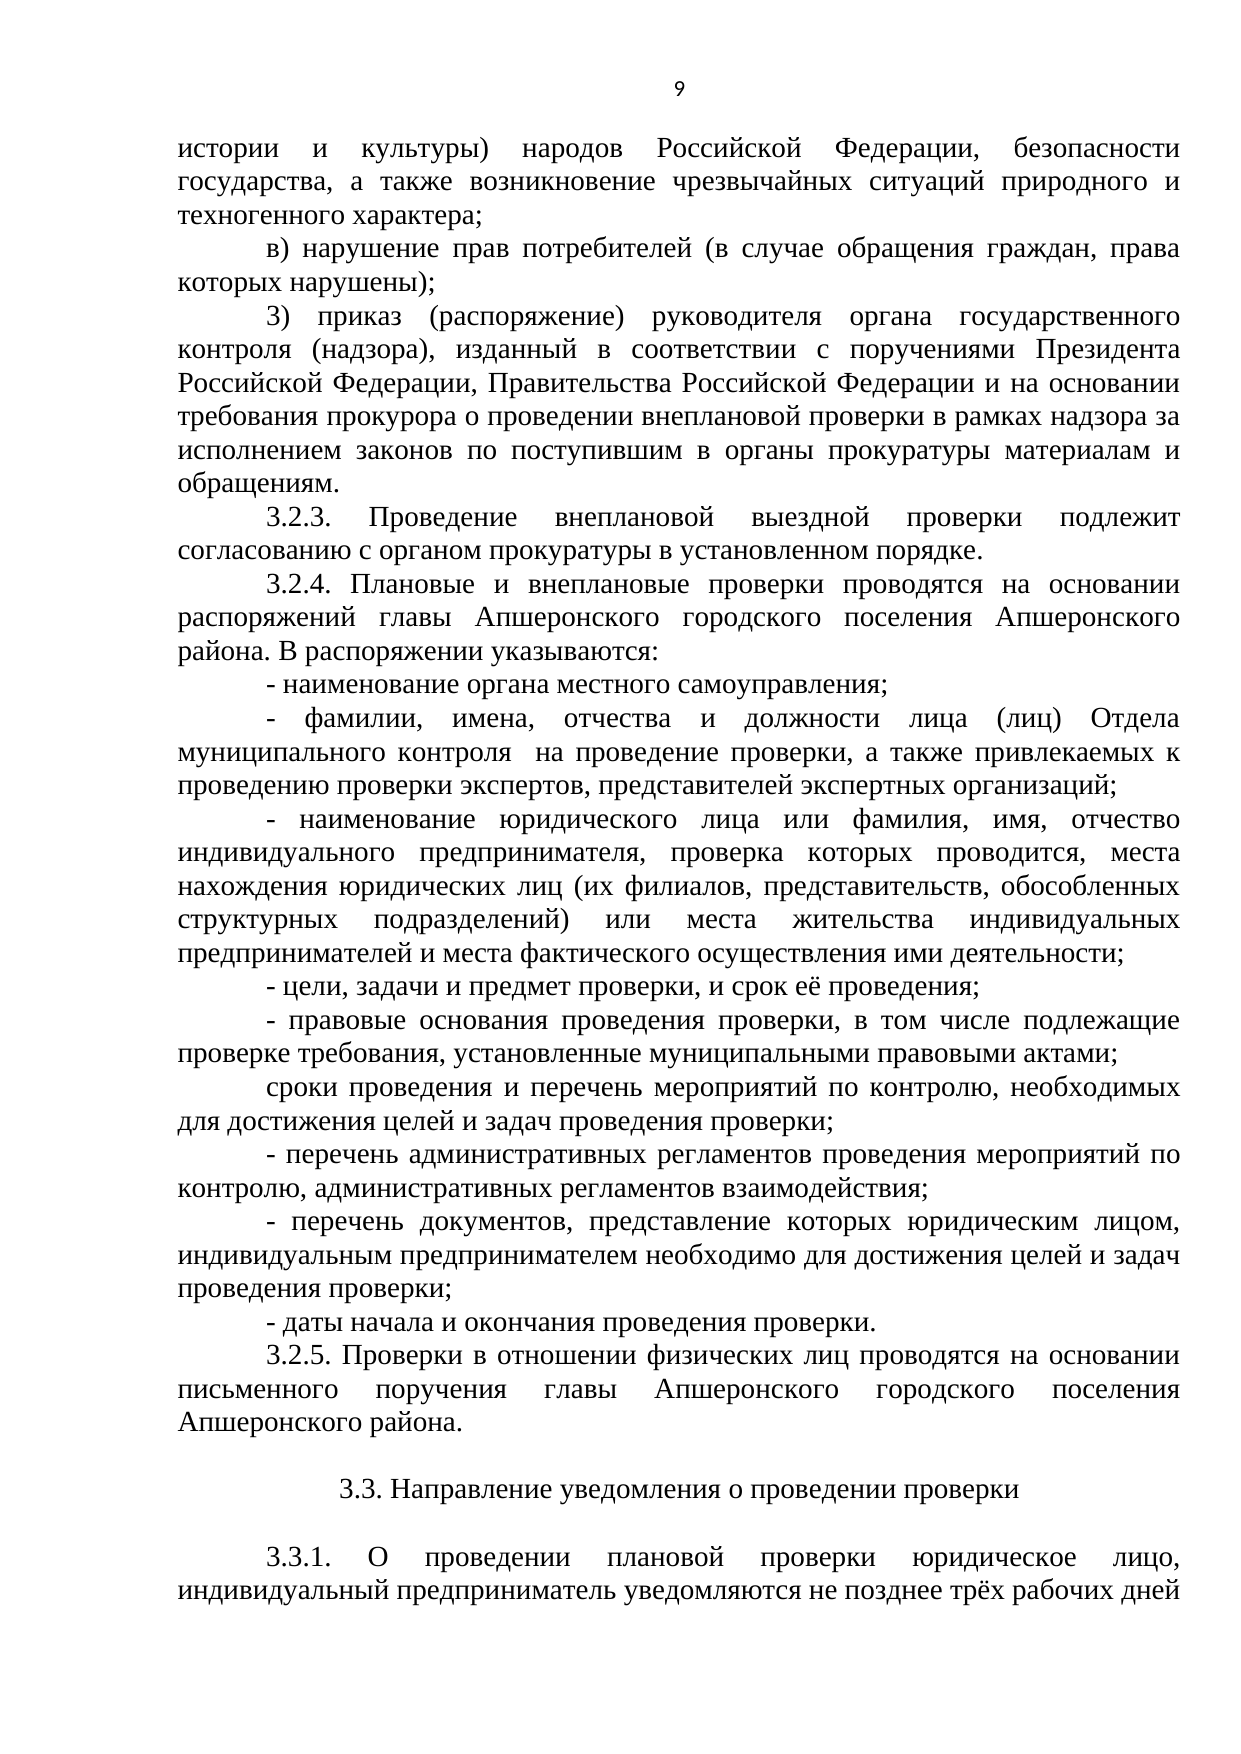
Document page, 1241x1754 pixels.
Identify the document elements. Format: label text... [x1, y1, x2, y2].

text - перечень документов, представление которых юридическим лицом, индивидуальным предпринимателем необходимо для достижения целей и задач проведения проверки; [177, 1203, 1181, 1304]
text - перечень административных регламентов проведения мероприятий по контролю, административных регламентов взаимодействия; [177, 1136, 1181, 1203]
text 3.2.4. Плановые и внеплановые проверки проводятся на основании распоряжений главы Апшеронского городского поселения Апшеронского района. В распоряжении указываются: [177, 566, 1181, 667]
text - наименование юридического лица или фамилия, имя, отчество индивидуального предпринимателя, проверка которых проводится, места нахождения юридических лиц (их филиалов, представительств, обособленных структурных подразделений) или места жительства индивидуальных предпринимателей и места фактического осуществления ими деятельности; [177, 801, 1181, 968]
text - цели, задачи и предмет проверки, и срок её проведения; [177, 968, 1181, 1002]
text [177, 1539, 1181, 1606]
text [177, 130, 1181, 231]
text 3.2.5. Проверки в отношении физических лиц проводятся на основании письменного поручения главы Апшеронского городского поселения Апшеронского района. [177, 1337, 1181, 1438]
text в) нарушение прав потребителей (в случае обращения граждан, права которых нарушены); [177, 231, 1181, 298]
text сроки проведения и перечень мероприятий по контролю, необходимых для достижения целей и задач проведения проверки; [177, 1069, 1181, 1136]
text - фамилии, имена, отчества и должности лица (лиц) Отдела муниципального контроля на проведение проверки, а также привлекаемых к проведению проверки экспертов, представителей экспертных организаций; [177, 700, 1181, 801]
text 3) приказ (распоряжение) руководителя органа государственного контроля (надзора), изданный в соответствии с поручениями Президента Российской Федерации, Правительства Российской Федерации и на основании требования прокурора о проведении внеплановой проверки в рамках надзора за исполнением законов по поступившим в органы прокуратуры материалам и обращениям. [177, 298, 1181, 499]
text 3.3. Направление уведомления о проведении проверки [177, 1472, 1181, 1505]
text - правовые основания проведения проверки, в том числе подлежащие проверке требования, установленные муниципальными правовыми актами; [177, 1002, 1181, 1069]
text - наименование органа местного самоуправления; [177, 667, 1181, 700]
text 3.2.3. Проведение внеплановой выездной проверки подлежит согласованию с органом прокуратуры в установленном порядке. [177, 499, 1181, 566]
text - даты начала и окончания проведения проверки. [177, 1304, 1181, 1337]
